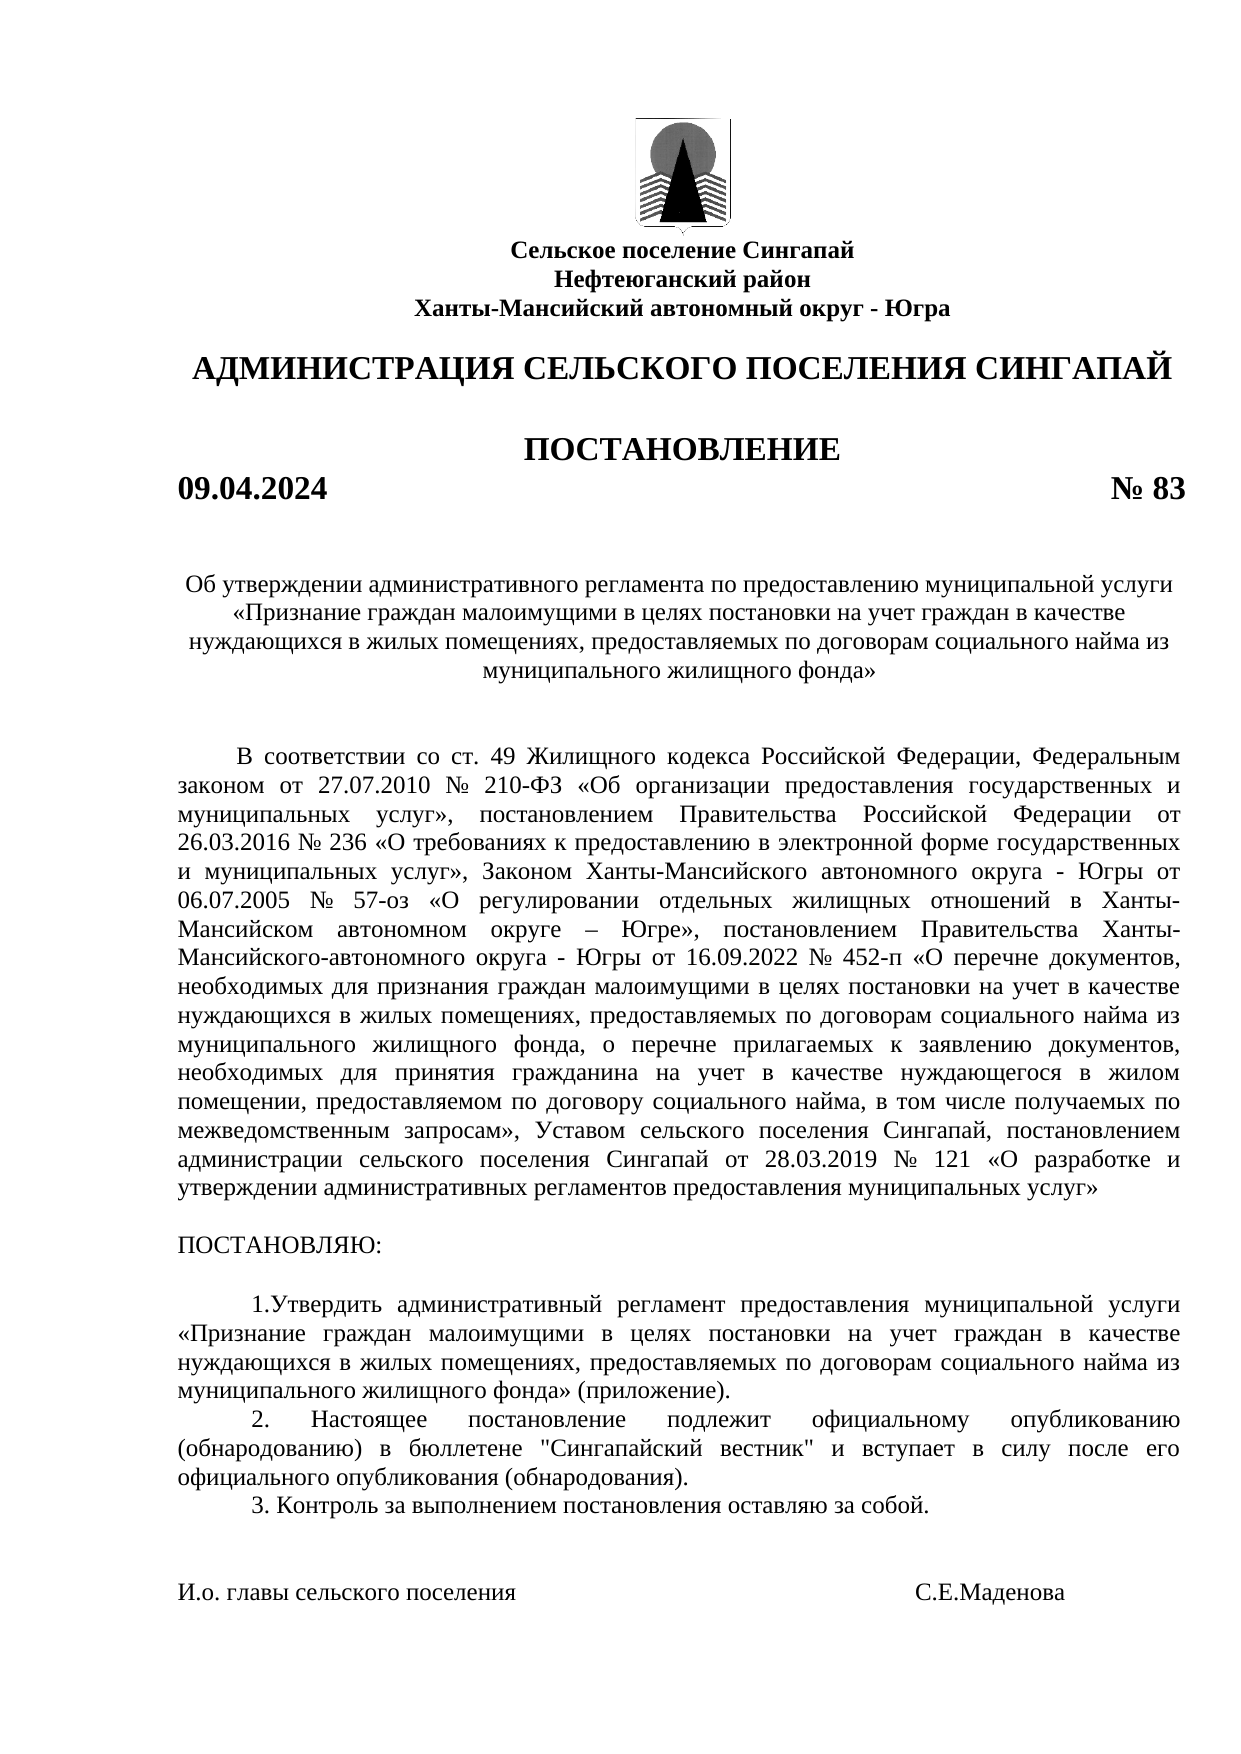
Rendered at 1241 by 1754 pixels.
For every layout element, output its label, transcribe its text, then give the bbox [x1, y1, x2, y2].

text Нефтеюганский район [177, 264, 1187, 293]
text Об утверждении административного регламента по предоставлению муниципальной услуги «Признание граждан малоимущими в целях постановки на учет граждан в качестве нуждающихся в жилых помещениях, предоставляемых по договорам социального найма из муниципального жилищного фонда» [177, 569, 1181, 684]
text 1.Утвердить административный регламент предоставления муниципальной услуги «Признание граждан малоимущими в целях постановки на учет граждан в качестве нуждающихся в жилых помещениях, предоставляемых по договорам социального найма из муниципального жилищного фонда» (приложение). [177, 1289, 1181, 1404]
text Сельское поселение Сингапай [177, 236, 1187, 264]
text Ханты-Мансийский автономный округ - Югра [177, 293, 1187, 322]
text ПОСТАНОВЛЕНИЕ [177, 430, 1187, 468]
text И.о. главы сельского поселения С.Е.Маденова [177, 1577, 1181, 1606]
text ПОСТАНОВЛЯЮ: [177, 1230, 1181, 1259]
text АДМИНИСТРАЦИЯ СЕЛЬСКОГО ПОСЕЛЕНИЯ СИНГАПАЙ [177, 348, 1187, 387]
text 3. Контроль за выполнением постановления оставляю за собой. [177, 1491, 1181, 1519]
text 09.04.2024 № 83 [177, 468, 1187, 506]
text В соответствии со ст. 49 Жилищного кодекса Российской Федерации, Федеральным законом от 27.07.2010 № 210-ФЗ «Об организации предоставления государственных и муниципальных услуг», постановлением Правительства Российской Федерации от 26.03.2016 № 236 «О требованиях к предоставлению в электронной форме государственных и муниципальных услуг», Законом Ханты-Мансийского автономного округа - Югры от 06.07.2005 № 57-оз «О регулировании отдельных жилищных отношений в Ханты-Мансийском автономном округе – Югре», постановлением Правительства Ханты-Мансийского-автономного округа - Югры от 16.09.2022 № 452-п «О перечне документов, необходимых для признания граждан малоимущими в целях постановки на учет в качестве нуждающихся в жилых помещениях, предоставляемых по договорам социального найма из муниципального жилищного фонда, о перечне прилагаемых к заявлению документов, необходимых для принятия гражданина на учет в качестве нуждающегося в жилом помещении, предоставляемом по договору социального найма, в том числе получаемых по межведомственным запросам», Уставом сельского поселения Сингапай, постановлением администрации сельского поселения Сингапай от 28.03.2019 № 121 «О разработке и утверждении административных регламентов предоставления муниципальных услуг» [177, 741, 1181, 1201]
text 2. Настоящее постановление подлежит официальному опубликованию (обнародованию) в бюллетене "Сингапайский вестник" и вступает в силу после его официального опубликования (обнародования). [177, 1404, 1181, 1491]
